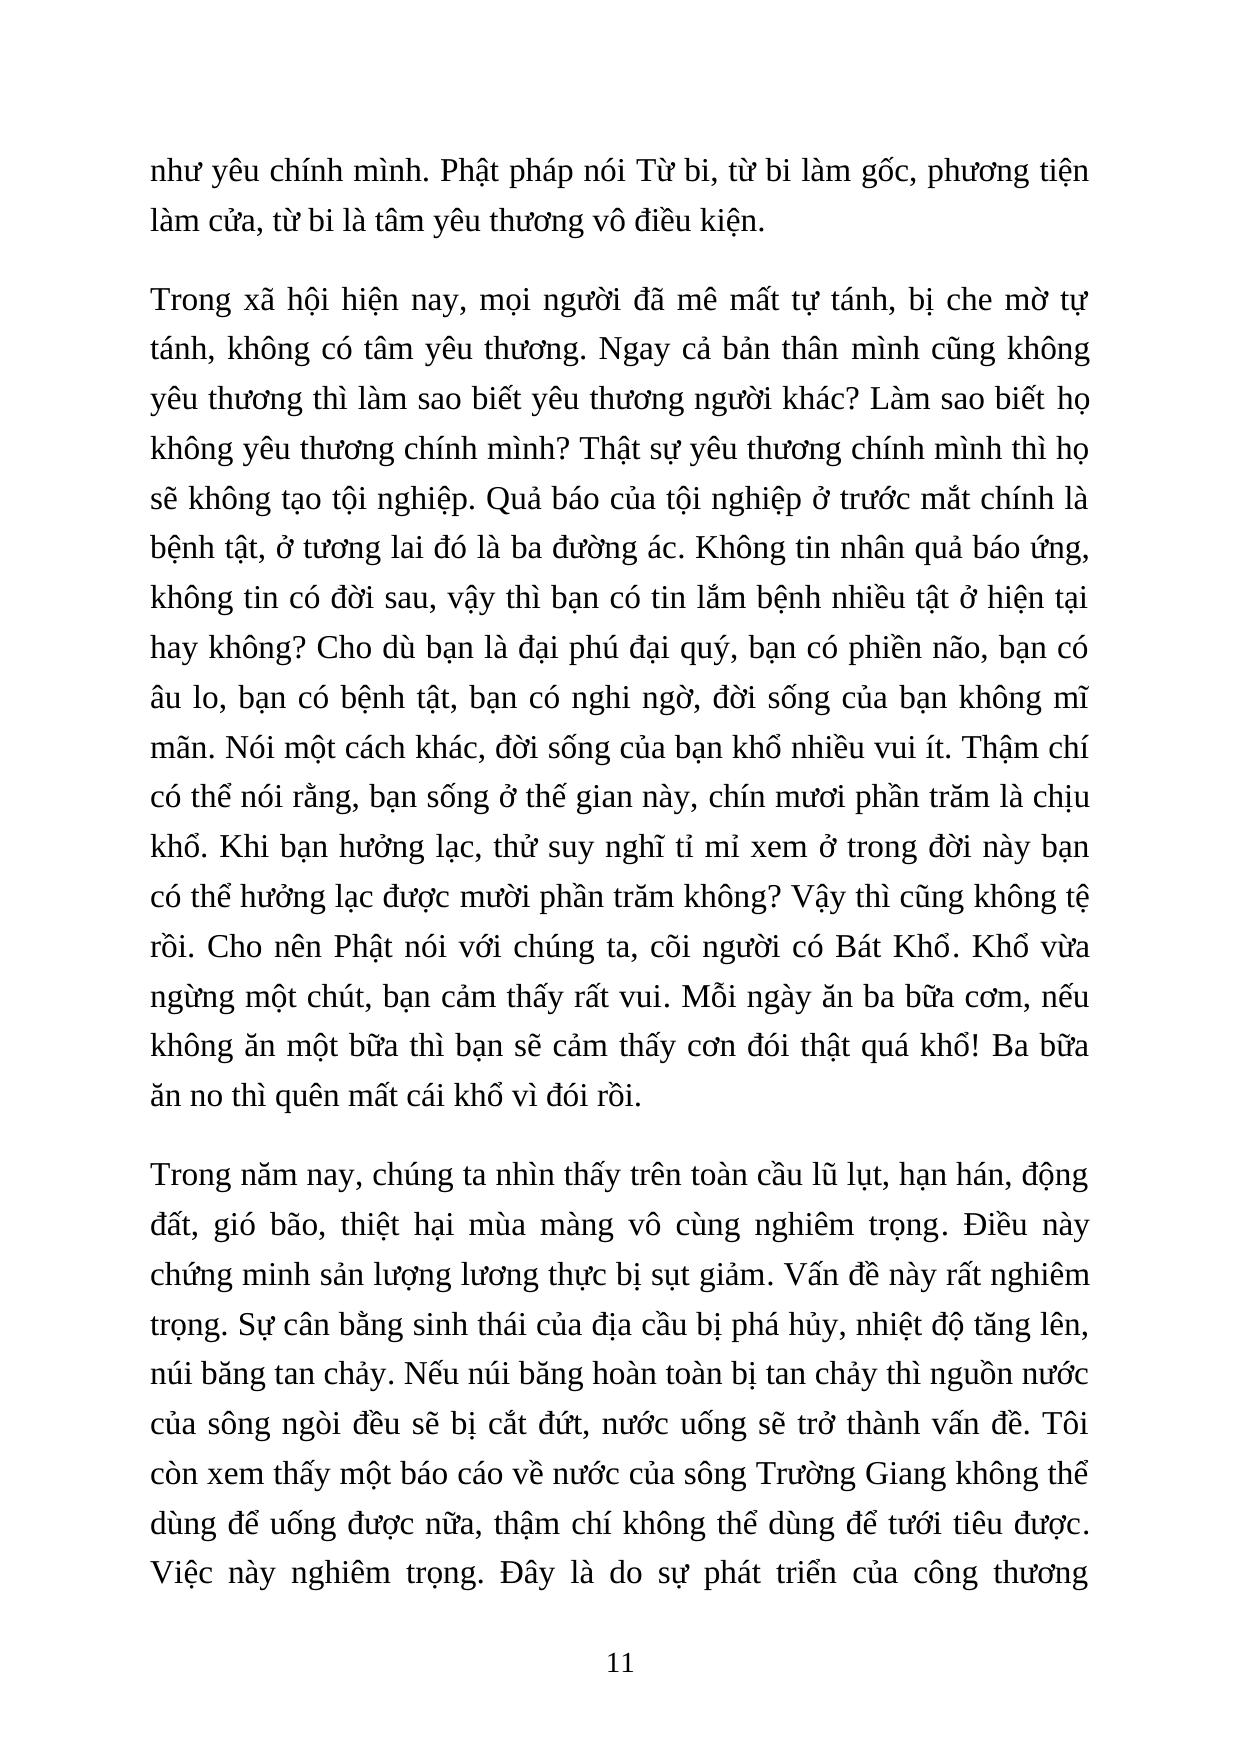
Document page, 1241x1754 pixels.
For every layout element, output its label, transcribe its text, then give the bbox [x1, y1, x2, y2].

text Trong xã hội hiện nay, mọi người đã mê mất tự tánh, bị che mờ tự tánh, không có tâm yêu thương. Ngay cả bản thân mình cũng không yêu thương thì làm sao biết yêu thương người khác? Làm sao biết họ không yêu thương chính mình? Thật sự yêu thương chính mình thì họ sẽ không tạo tội nghiệp. Quả báo của tội nghiệp ở trước mắt chính là bệnh tật, ở tương lai đó là ba đường ác. Không tin nhân quả báo ứng, không tin có đời sau, vậy thì bạn có tin lắm bệnh nhiều tật ở hiện tại hay không? Cho dù bạn là đại phú đại quý, bạn có phiền não, bạn có âu lo, bạn có bệnh tật, bạn có nghi ngờ, đời sống của bạn không mĩ mãn. Nói một cách khác, đời sống của bạn khổ nhiều vui ít. Thậm chí có thể nói rằng, bạn sống ở thế gian này, chín mươi phần trăm là chịu khổ. Khi bạn hưởng lạc, thử suy nghĩ tỉ mỉ xem ở trong đời này bạn có thể hưởng lạc được mười phần trăm không? Vậy thì cũng không tệ rồi. Cho nên Phật nói với chúng ta, cõi người có Bát Khổ. Khổ vừa ngừng một chút, bạn cảm thấy rất vui. Mỗi ngày ăn ba bữa cơm, nếu không ăn một bữa thì bạn sẽ cảm thấy cơn đói thật quá khổ! Ba bữa ăn no thì quên mất cái khổ vì đói rồi. [150, 279, 1090, 1114]
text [150, 150, 1090, 238]
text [150, 1154, 1090, 1591]
